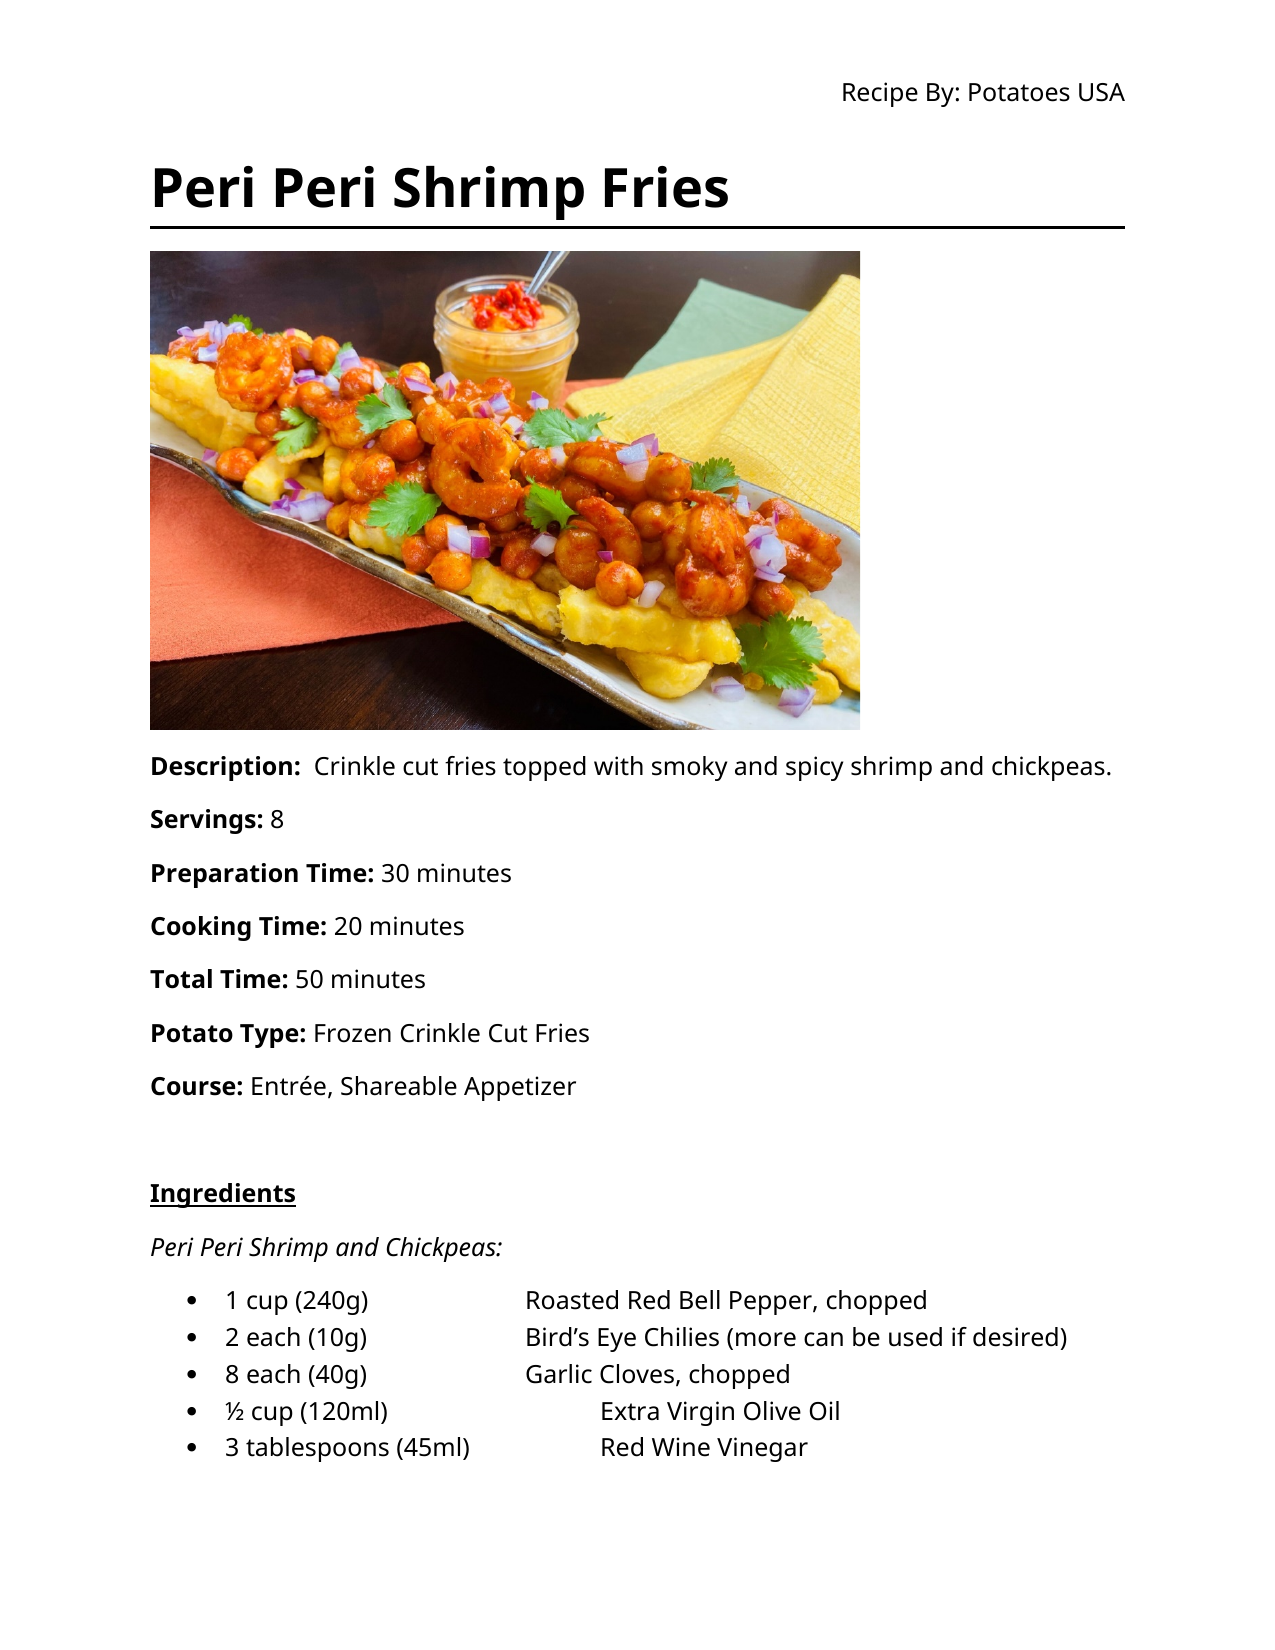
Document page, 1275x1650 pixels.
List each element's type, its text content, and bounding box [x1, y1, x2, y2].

text Cooking Time: 20 minutes [150, 909, 1125, 943]
list 3 tablespoons (45ml) Red Wine Vinegar [187, 1430, 1125, 1464]
text Total Time: 50 minutes [150, 962, 1125, 996]
text Servings: 8 [150, 802, 1125, 836]
list ½ cup (120ml) Extra Virgin Olive Oil [187, 1393, 1125, 1427]
list 2 each (10g) Bird’s Eye Chilies (more can be used if desired) [187, 1319, 1125, 1354]
list 1 cup (240g) Roasted Red Bell Pepper, chopped [187, 1283, 1125, 1317]
list 8 each (40g) Garlic Cloves, chopped [187, 1356, 1125, 1390]
text Description: Crinkle cut fries topped with smoky and spicy shrimp and chickpeas. [150, 748, 1125, 782]
text Peri Peri Shrimp Fries [150, 150, 1125, 226]
text Ingredients [150, 1176, 1125, 1210]
text Potato Type: Frozen Crinkle Cut Fries [150, 1016, 1125, 1050]
text Preparation Time: 30 minutes [150, 855, 1125, 889]
picture [150, 251, 861, 730]
text Peri Peri Shrimp and Chickpeas: [150, 1229, 1125, 1263]
text Course: Entrée, Shareable Appetizer [150, 1069, 1125, 1103]
